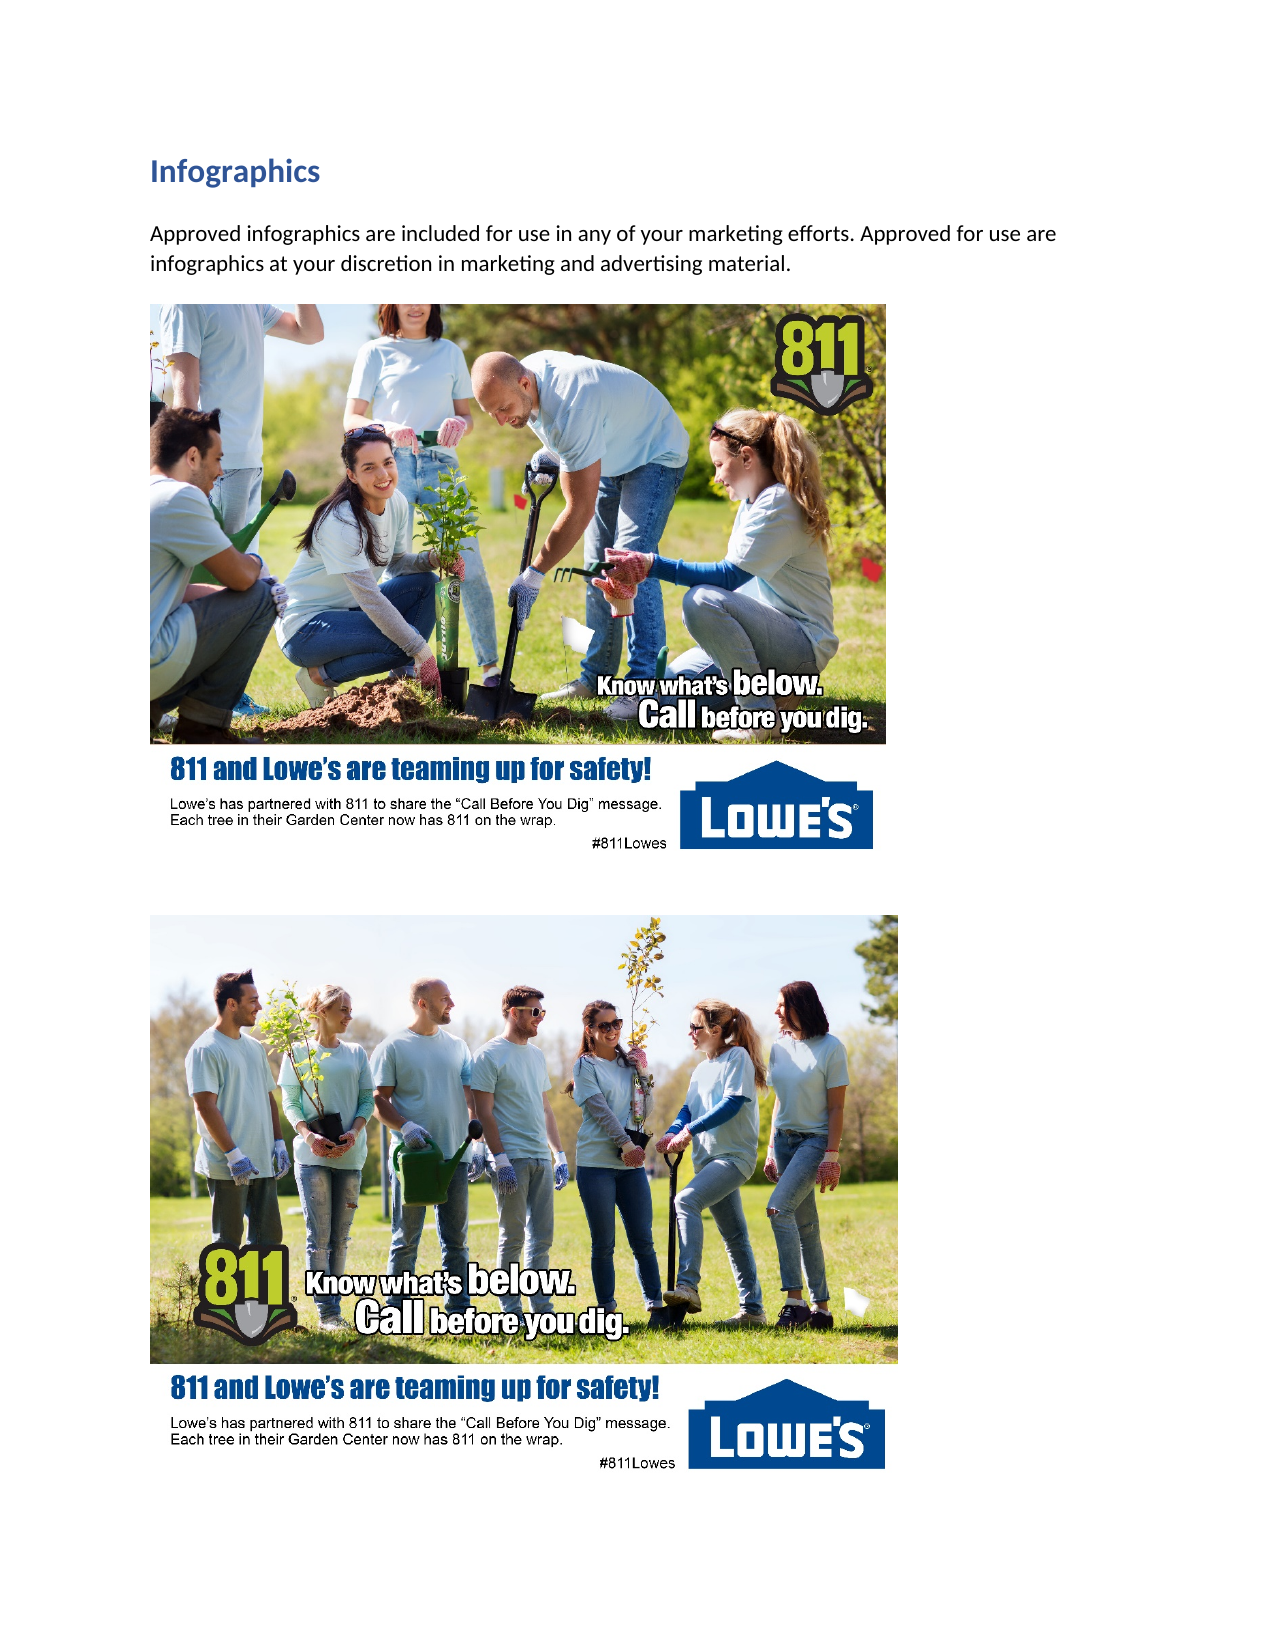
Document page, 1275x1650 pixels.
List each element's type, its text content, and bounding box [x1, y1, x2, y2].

picture [150, 915, 898, 1479]
picture [150, 304, 886, 859]
text Approved infographics are included for use in any of your marketing efforts. Approved for use are infographics at your discretion in marketing and advertising material. [150, 219, 1125, 277]
text Infographics [150, 150, 1125, 191]
